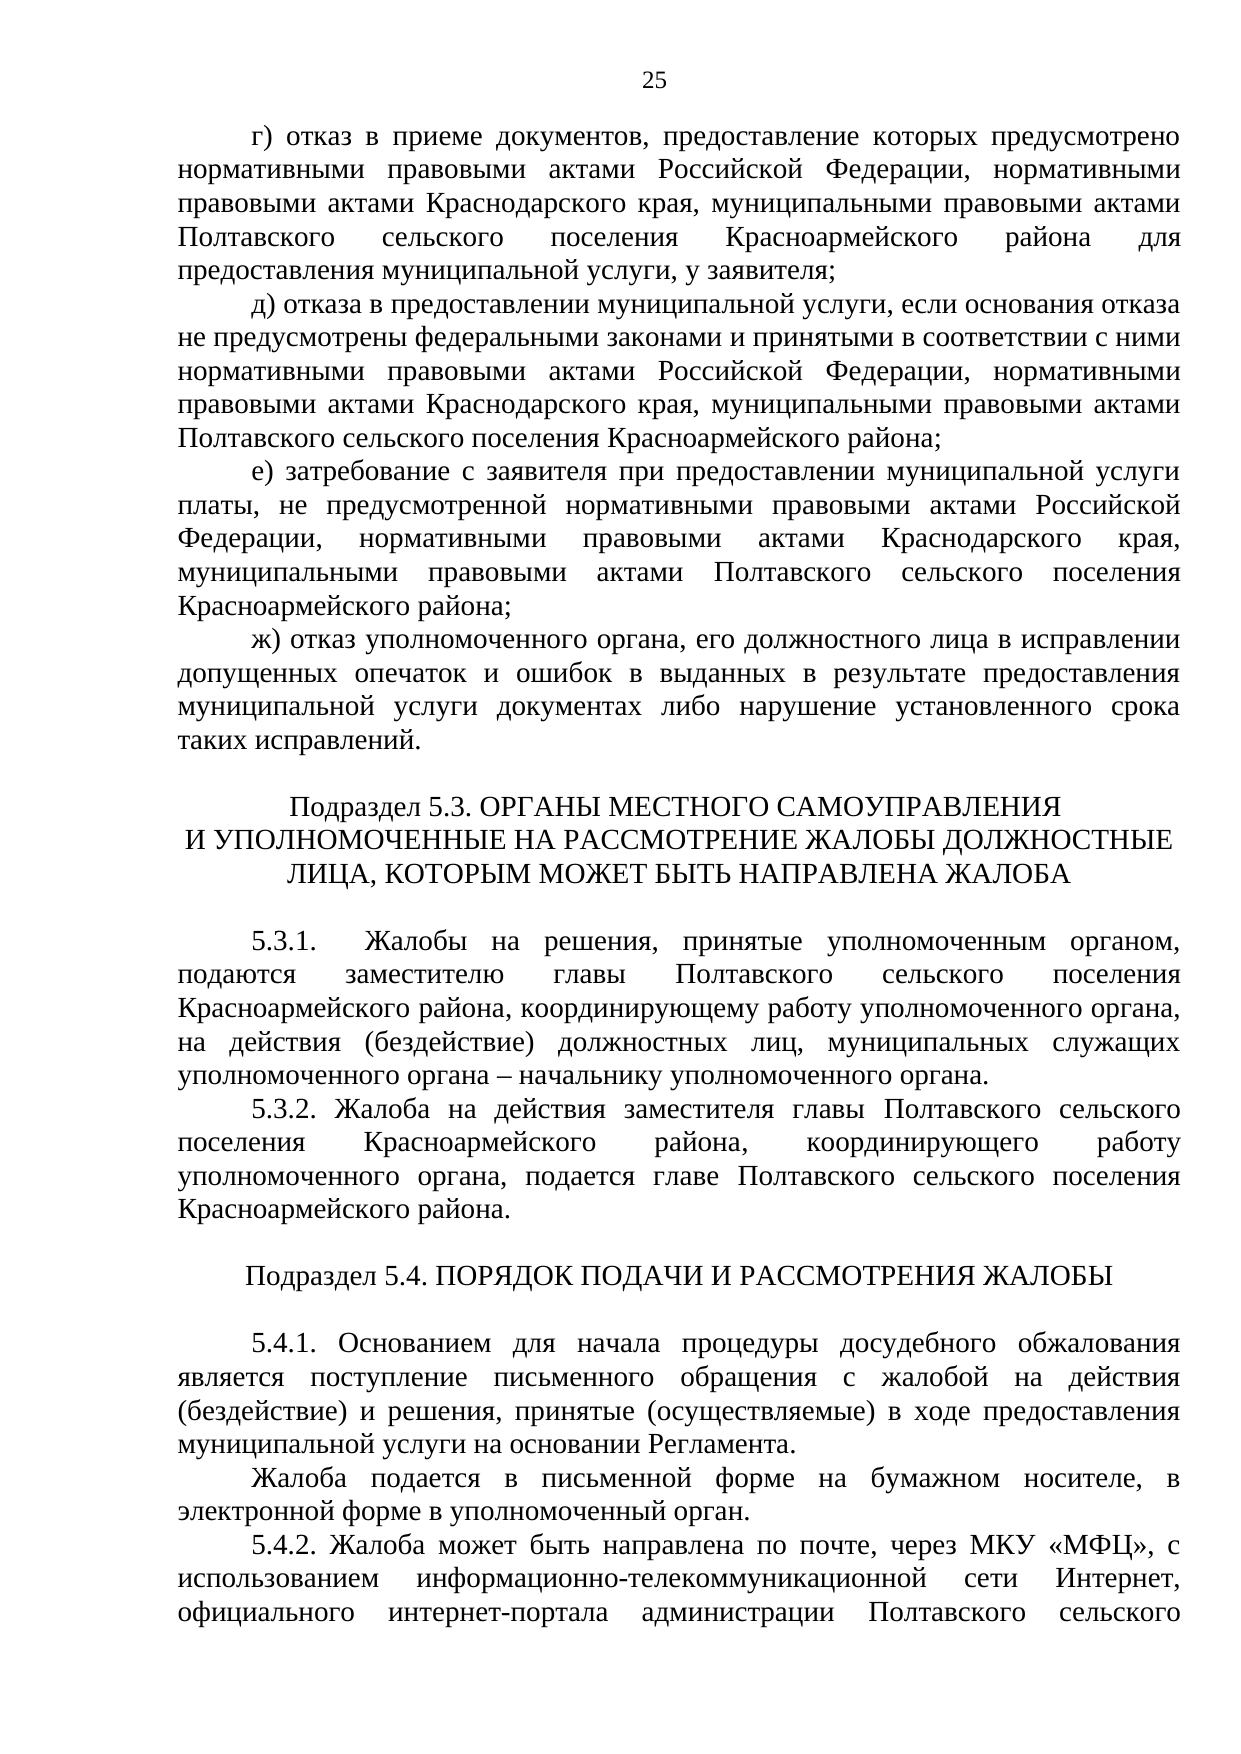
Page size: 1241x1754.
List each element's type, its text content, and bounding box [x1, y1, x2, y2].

text г) отказ в приеме документов, предоставление которых предусмотрено нормативными правовыми актами Российской Федерации, нормативными правовыми актами Краснодарского края, муниципальными правовыми актами Полтавского сельского поселения Красноармейского района для предоставления муниципальной услуги, у заявителя; [177, 118, 1181, 286]
text ж) отказ уполномоченного органа, его должностного лица в исправлении допущенных опечаток и ошибок в выданных в результате предоставления муниципальной услуги документах либо нарушение установленного срока таких исправлений. [177, 621, 1181, 755]
text 5.4.1. Основанием для начала процедуры досудебного обжалования является поступление письменного обращения с жалобой на действия (бездействие) и решения, принятые (осуществляемые) в ходе предоставления муниципальной услуги на основании Регламента. [177, 1326, 1181, 1460]
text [177, 1527, 1181, 1627]
text 5.3.1. Жалобы на решения, принятые уполномоченным органом, подаются заместителю главы Полтавского сельского поселения Красноармейского района, координирующему работу уполномоченного органа, на действия (бездействие) должностных лиц, муниципальных служащих уполномоченного органа – начальнику уполномоченного органа. [177, 923, 1181, 1091]
text е) затребование с заявителя при предоставлении муниципальной услуги платы, не предусмотренной нормативными правовыми актами Российской Федерации, нормативными правовыми актами Краснодарского края, муниципальными правовыми актами Полтавского сельского поселения Красноармейского района; [177, 453, 1181, 621]
text 5.3.2. Жалоба на действия заместителя главы Полтавского сельского поселения Красноармейского района, координирующего работу уполномоченного органа, подается главе Полтавского сельского поселения Красноармейского района. [177, 1091, 1181, 1225]
text д) отказа в предоставлении муниципальной услуги, если основания отказа не предусмотрены федеральными законами и принятыми в соответствии с ними нормативными правовыми актами Российской Федерации, нормативными правовыми актами Краснодарского края, муниципальными правовыми актами Полтавского сельского поселения Красноармейского района; [177, 286, 1181, 453]
text Подраздел 5.3. ОРГАНЫ МЕСТНОГО САМОУПРАВЛЕНИЯ И УПОЛНОМОЧЕННЫЕ НА РАССМОТРЕНИЕ ЖАЛОБЫ ДОЛЖНОСТНЫЕ ЛИЦА, КОТОРЫМ МОЖЕТ БЫТЬ НАПРАВЛЕНА ЖАЛОБА [177, 789, 1181, 889]
text Жалоба подается в письменной форме на бумажном носителе, в электронной форме в уполномоченный орган. [177, 1460, 1181, 1527]
text Подраздел 5.4. ПОРЯДОК ПОДАЧИ И РАССМОТРЕНИЯ ЖАЛОБЫ [177, 1258, 1181, 1292]
